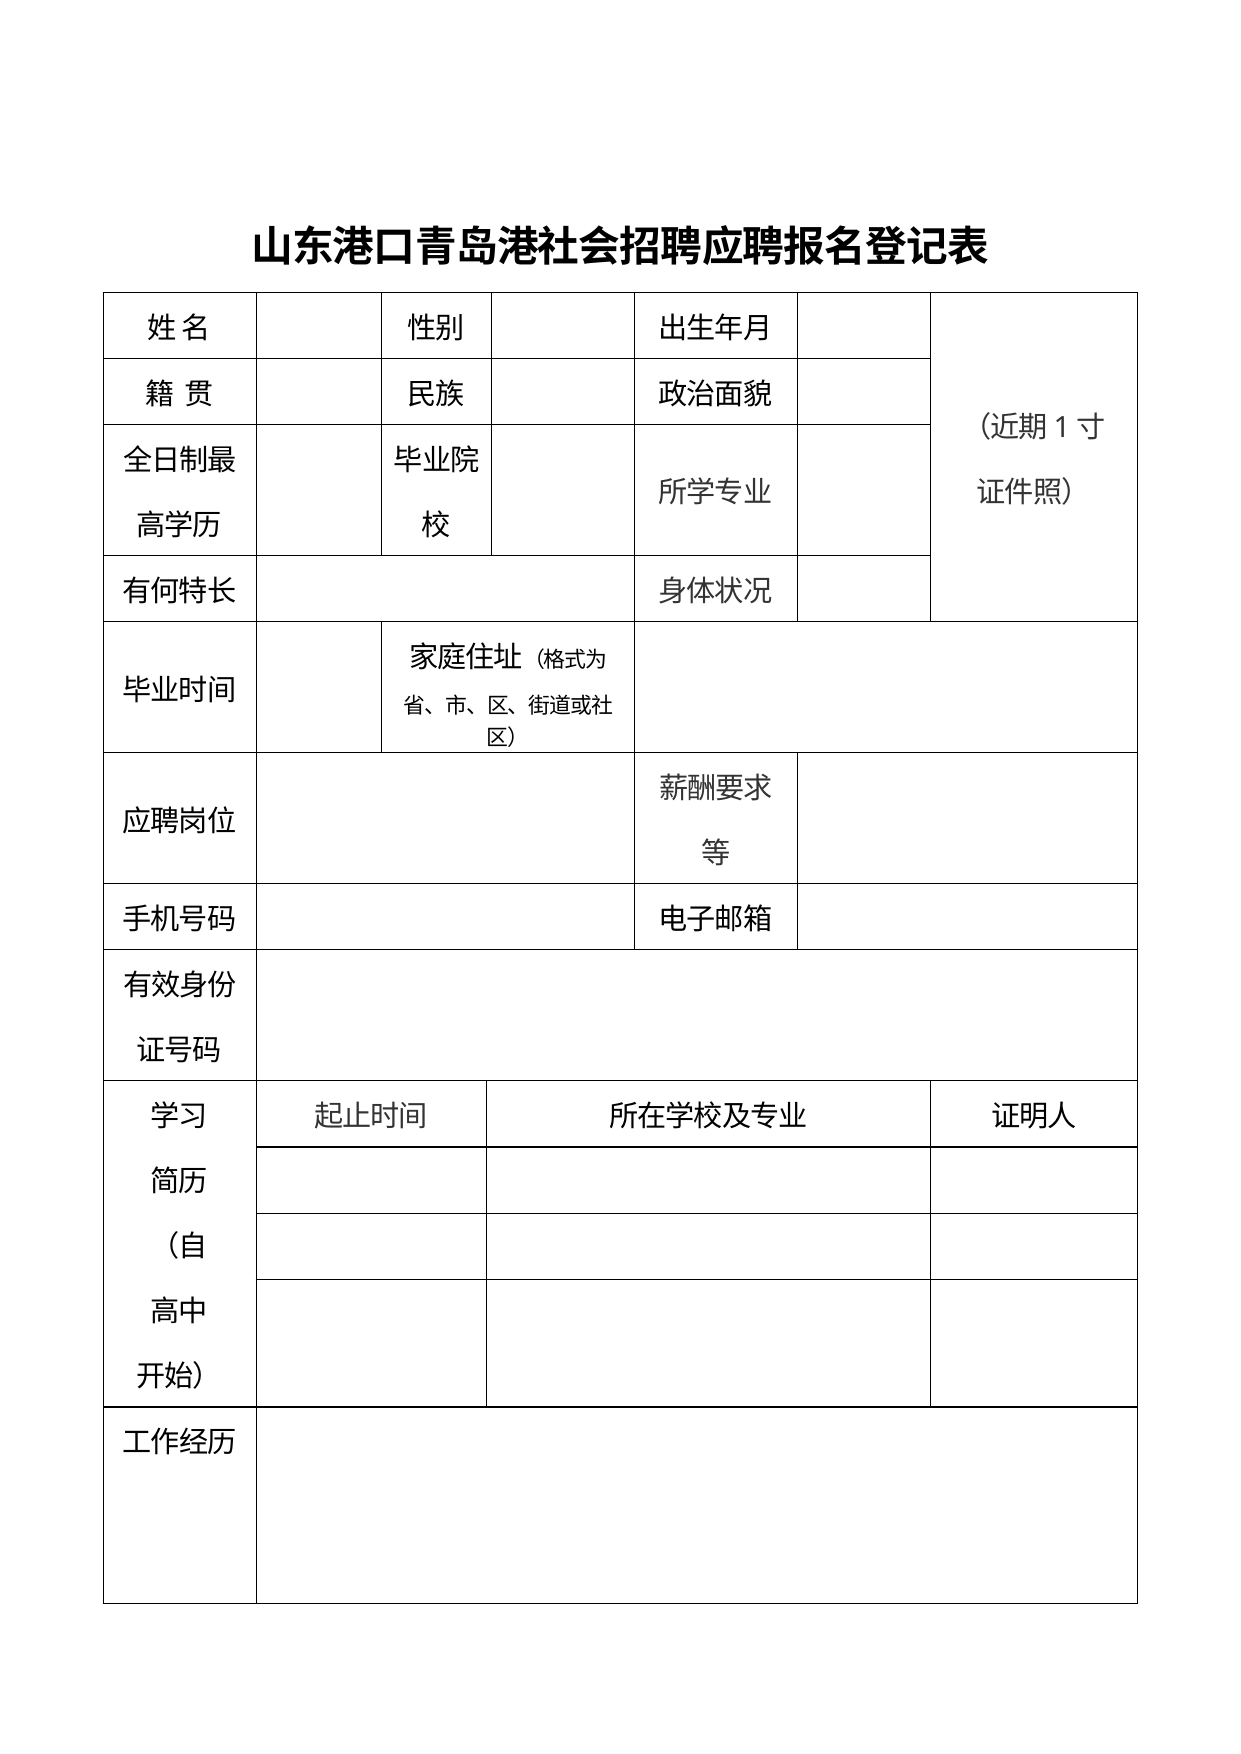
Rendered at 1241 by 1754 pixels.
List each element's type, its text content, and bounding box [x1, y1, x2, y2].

table_cell 民族 [382, 359, 491, 424]
table_cell 起止时间 [257, 1081, 486, 1146]
table_cell 有何特长 [104, 556, 256, 621]
table_header 出生年月 [635, 293, 797, 358]
table_cell [257, 1408, 1137, 1602]
table_cell [798, 425, 930, 555]
table_cell [492, 425, 634, 555]
table_cell [257, 950, 1137, 1080]
table_cell 学习 简历 （自 高中 开始） [104, 1081, 256, 1406]
text 山东港口青岛港社会招聘应聘报名登记表 [177, 211, 1063, 276]
table_cell [635, 622, 1137, 752]
table_cell [798, 359, 930, 424]
table_cell [492, 359, 634, 424]
table_cell [257, 884, 634, 949]
table_header （近期1寸 证件照） [931, 293, 1137, 621]
table_cell 政治面貌 [635, 359, 797, 424]
table_cell 手机号码 [104, 884, 256, 949]
table_cell 籍 贯 [104, 359, 256, 424]
table_cell [257, 359, 381, 424]
table_cell 所学专业 [635, 425, 797, 555]
table_cell [257, 622, 381, 752]
table_cell [257, 753, 634, 883]
table_cell 薪酬要求等 [635, 753, 797, 883]
table_header [257, 293, 381, 358]
table_cell 毕业院校 [382, 425, 491, 555]
table_header [492, 293, 634, 358]
table_header 姓 名 [104, 293, 256, 358]
table_cell [257, 556, 634, 621]
table_cell [931, 1148, 1137, 1212]
table_cell 家庭住址（格式为省、市、区、街道或社区） [382, 622, 634, 752]
table_cell [257, 425, 381, 555]
table_cell [487, 1280, 930, 1406]
table_cell [257, 1148, 486, 1212]
table_cell 有效身份证号码 [104, 950, 256, 1080]
table_cell 证明人 [931, 1081, 1137, 1146]
table_cell 电子邮箱 [635, 884, 797, 949]
table_cell [798, 556, 930, 621]
table_cell [798, 884, 1137, 949]
table_cell 应聘岗位 [104, 753, 256, 883]
table_cell [487, 1148, 930, 1212]
table_cell [257, 1214, 486, 1278]
table_header 性别 [382, 293, 491, 358]
table_cell 身体状况 [635, 556, 797, 621]
table_cell 工作经历 [104, 1408, 256, 1602]
table_cell [487, 1214, 930, 1278]
table_cell [931, 1280, 1137, 1406]
table_cell 毕业时间 [104, 622, 256, 752]
table_cell [798, 753, 1137, 883]
table_cell 所在学校及专业 [487, 1081, 930, 1146]
table_header [798, 293, 930, 358]
table_cell [257, 1280, 486, 1406]
table_cell [931, 1214, 1137, 1278]
table_cell 全日制最高学历 [104, 425, 256, 555]
